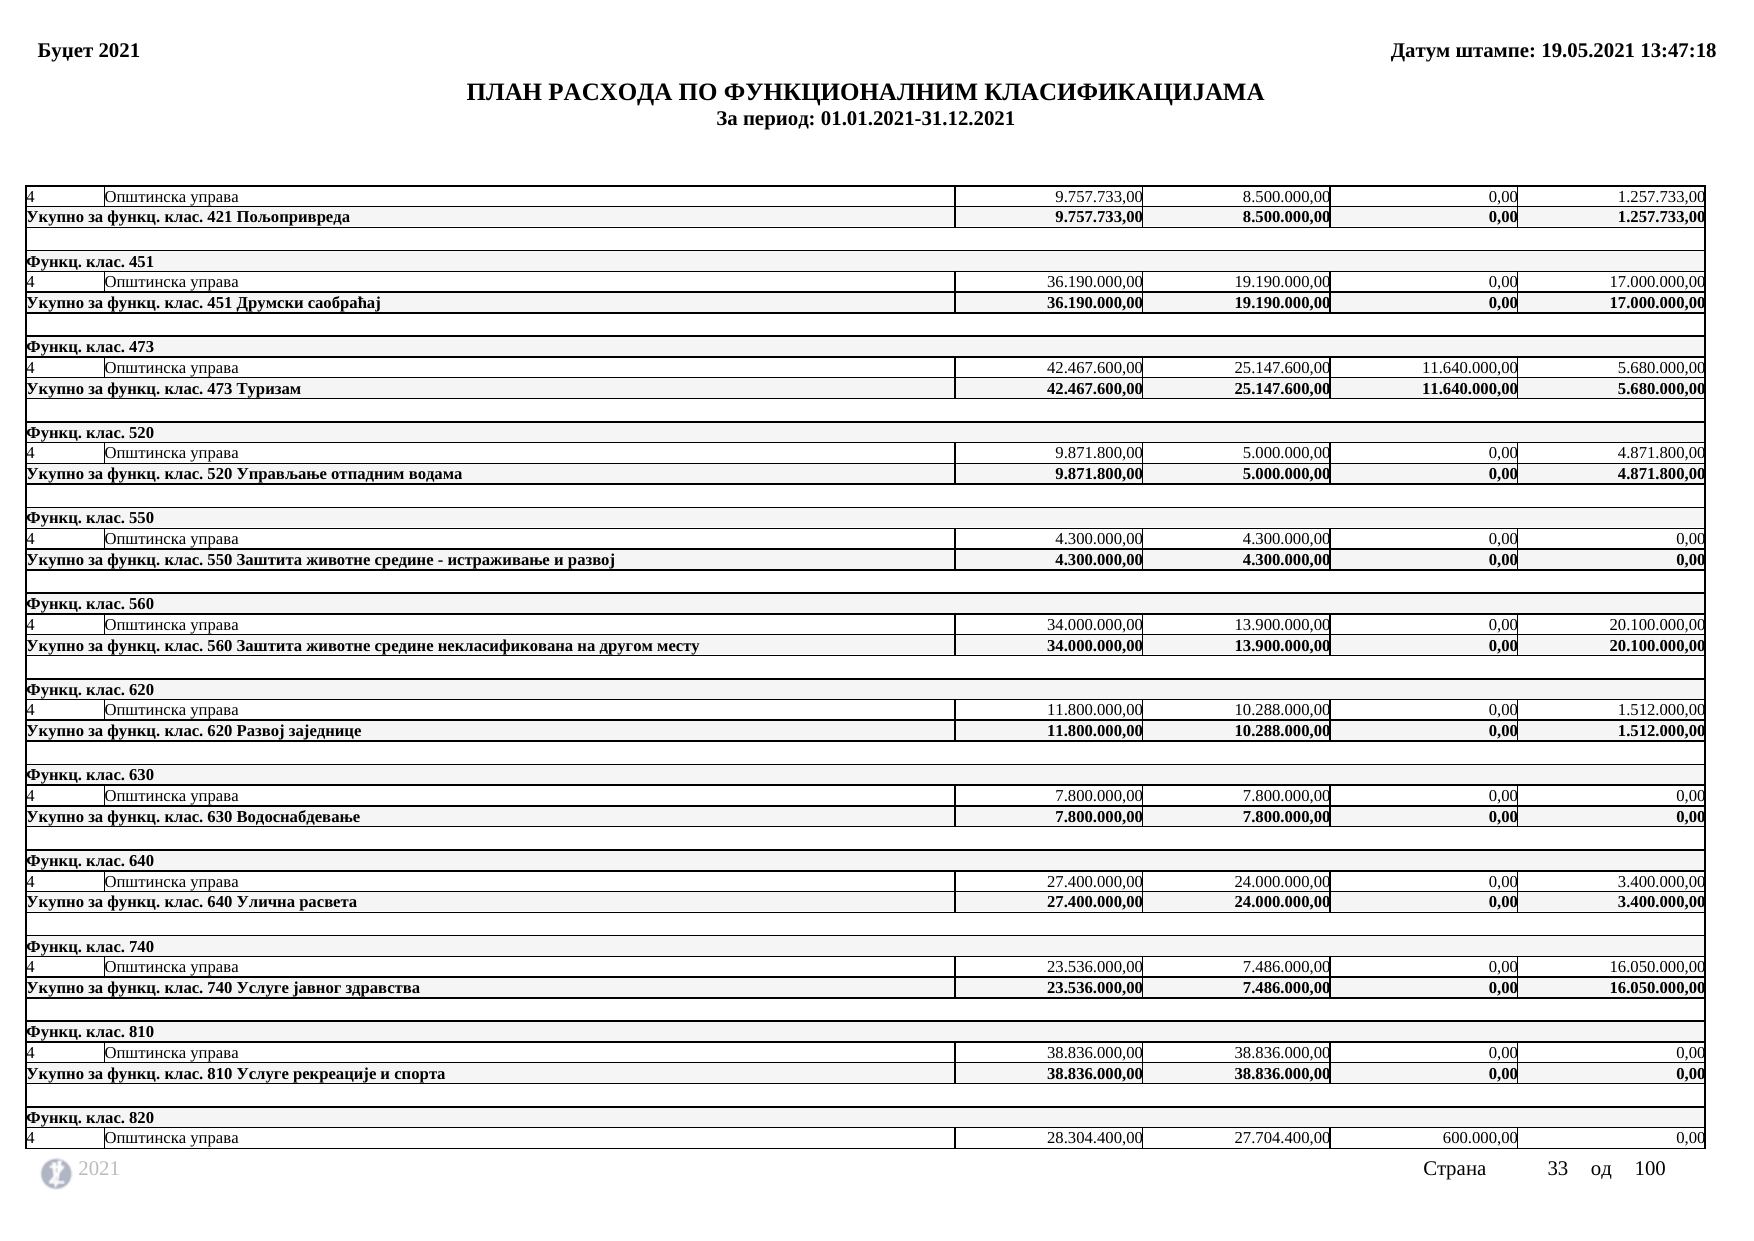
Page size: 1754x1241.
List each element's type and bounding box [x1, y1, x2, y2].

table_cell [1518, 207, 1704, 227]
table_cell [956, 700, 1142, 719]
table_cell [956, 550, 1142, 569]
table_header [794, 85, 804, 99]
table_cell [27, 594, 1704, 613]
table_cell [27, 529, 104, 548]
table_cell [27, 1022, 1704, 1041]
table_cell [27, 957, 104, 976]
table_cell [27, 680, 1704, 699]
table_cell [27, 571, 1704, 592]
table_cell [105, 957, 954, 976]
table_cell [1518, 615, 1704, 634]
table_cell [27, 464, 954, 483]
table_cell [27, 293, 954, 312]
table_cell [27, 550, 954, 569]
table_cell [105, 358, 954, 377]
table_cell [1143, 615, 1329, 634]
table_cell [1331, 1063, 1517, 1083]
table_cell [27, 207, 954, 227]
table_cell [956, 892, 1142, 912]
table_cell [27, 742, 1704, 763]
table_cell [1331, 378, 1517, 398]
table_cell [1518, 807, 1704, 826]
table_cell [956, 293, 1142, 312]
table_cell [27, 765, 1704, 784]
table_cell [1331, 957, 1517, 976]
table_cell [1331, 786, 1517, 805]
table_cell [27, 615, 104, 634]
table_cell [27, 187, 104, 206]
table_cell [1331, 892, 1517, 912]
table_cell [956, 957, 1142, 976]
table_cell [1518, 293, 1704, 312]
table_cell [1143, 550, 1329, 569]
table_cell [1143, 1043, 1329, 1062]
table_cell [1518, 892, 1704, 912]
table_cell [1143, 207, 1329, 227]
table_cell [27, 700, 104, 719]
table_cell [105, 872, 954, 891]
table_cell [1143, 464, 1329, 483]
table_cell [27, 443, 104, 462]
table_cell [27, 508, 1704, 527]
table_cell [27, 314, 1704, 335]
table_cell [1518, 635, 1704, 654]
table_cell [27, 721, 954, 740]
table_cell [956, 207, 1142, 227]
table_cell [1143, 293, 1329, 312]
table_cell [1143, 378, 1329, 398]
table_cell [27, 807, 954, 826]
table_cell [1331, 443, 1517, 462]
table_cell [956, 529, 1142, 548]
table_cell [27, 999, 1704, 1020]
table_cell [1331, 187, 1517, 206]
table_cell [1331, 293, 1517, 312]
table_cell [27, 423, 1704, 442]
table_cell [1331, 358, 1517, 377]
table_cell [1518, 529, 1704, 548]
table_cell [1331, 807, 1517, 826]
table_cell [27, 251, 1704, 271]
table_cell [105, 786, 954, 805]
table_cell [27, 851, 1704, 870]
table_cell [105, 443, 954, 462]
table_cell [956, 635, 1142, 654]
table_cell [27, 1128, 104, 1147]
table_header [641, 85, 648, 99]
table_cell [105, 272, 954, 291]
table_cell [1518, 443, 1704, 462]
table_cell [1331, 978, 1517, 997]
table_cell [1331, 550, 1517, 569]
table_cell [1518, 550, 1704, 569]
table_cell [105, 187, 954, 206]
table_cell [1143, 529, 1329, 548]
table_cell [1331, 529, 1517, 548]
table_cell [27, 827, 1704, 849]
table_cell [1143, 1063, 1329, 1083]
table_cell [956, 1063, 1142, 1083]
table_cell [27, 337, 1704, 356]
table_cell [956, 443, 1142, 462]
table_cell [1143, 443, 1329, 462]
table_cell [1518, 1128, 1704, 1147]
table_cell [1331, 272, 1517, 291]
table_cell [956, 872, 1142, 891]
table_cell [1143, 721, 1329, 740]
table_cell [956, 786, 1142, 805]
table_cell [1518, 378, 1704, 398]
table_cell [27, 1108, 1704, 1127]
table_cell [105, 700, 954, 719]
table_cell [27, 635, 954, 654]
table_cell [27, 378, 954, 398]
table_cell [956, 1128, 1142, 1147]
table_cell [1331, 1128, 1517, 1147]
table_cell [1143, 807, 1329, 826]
picture [37, 1155, 76, 1194]
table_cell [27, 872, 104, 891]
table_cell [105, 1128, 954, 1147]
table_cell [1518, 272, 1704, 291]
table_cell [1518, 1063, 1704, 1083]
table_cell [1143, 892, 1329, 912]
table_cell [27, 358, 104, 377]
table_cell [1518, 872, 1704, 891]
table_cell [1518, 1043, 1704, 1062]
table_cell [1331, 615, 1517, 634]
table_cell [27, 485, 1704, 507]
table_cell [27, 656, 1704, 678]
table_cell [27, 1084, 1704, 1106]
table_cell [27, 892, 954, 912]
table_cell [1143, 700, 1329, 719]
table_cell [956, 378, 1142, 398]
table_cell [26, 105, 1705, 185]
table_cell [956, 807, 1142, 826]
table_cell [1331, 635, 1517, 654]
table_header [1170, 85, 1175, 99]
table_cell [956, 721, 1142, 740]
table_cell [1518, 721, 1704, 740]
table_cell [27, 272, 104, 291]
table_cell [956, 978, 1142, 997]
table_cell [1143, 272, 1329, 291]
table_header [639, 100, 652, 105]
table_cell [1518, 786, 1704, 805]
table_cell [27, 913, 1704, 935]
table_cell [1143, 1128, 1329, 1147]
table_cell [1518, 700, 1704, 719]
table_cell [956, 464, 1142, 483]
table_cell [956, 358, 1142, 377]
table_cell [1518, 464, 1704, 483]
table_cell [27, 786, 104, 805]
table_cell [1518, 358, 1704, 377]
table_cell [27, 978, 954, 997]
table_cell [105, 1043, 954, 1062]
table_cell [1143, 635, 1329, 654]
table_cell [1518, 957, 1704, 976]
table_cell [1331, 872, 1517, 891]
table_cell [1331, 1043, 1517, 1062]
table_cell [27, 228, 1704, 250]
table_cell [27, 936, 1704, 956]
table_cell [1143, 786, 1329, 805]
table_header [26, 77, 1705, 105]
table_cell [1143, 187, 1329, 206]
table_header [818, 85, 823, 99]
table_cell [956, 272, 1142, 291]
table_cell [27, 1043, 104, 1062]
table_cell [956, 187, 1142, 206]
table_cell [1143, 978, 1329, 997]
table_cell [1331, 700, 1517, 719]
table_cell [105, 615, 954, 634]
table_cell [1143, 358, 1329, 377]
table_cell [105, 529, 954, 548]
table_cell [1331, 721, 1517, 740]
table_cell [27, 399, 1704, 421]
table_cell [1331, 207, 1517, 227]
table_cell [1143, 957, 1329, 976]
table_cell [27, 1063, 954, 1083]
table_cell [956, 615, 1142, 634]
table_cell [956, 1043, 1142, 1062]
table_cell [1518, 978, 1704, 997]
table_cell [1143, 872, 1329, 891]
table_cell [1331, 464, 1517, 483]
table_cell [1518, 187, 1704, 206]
